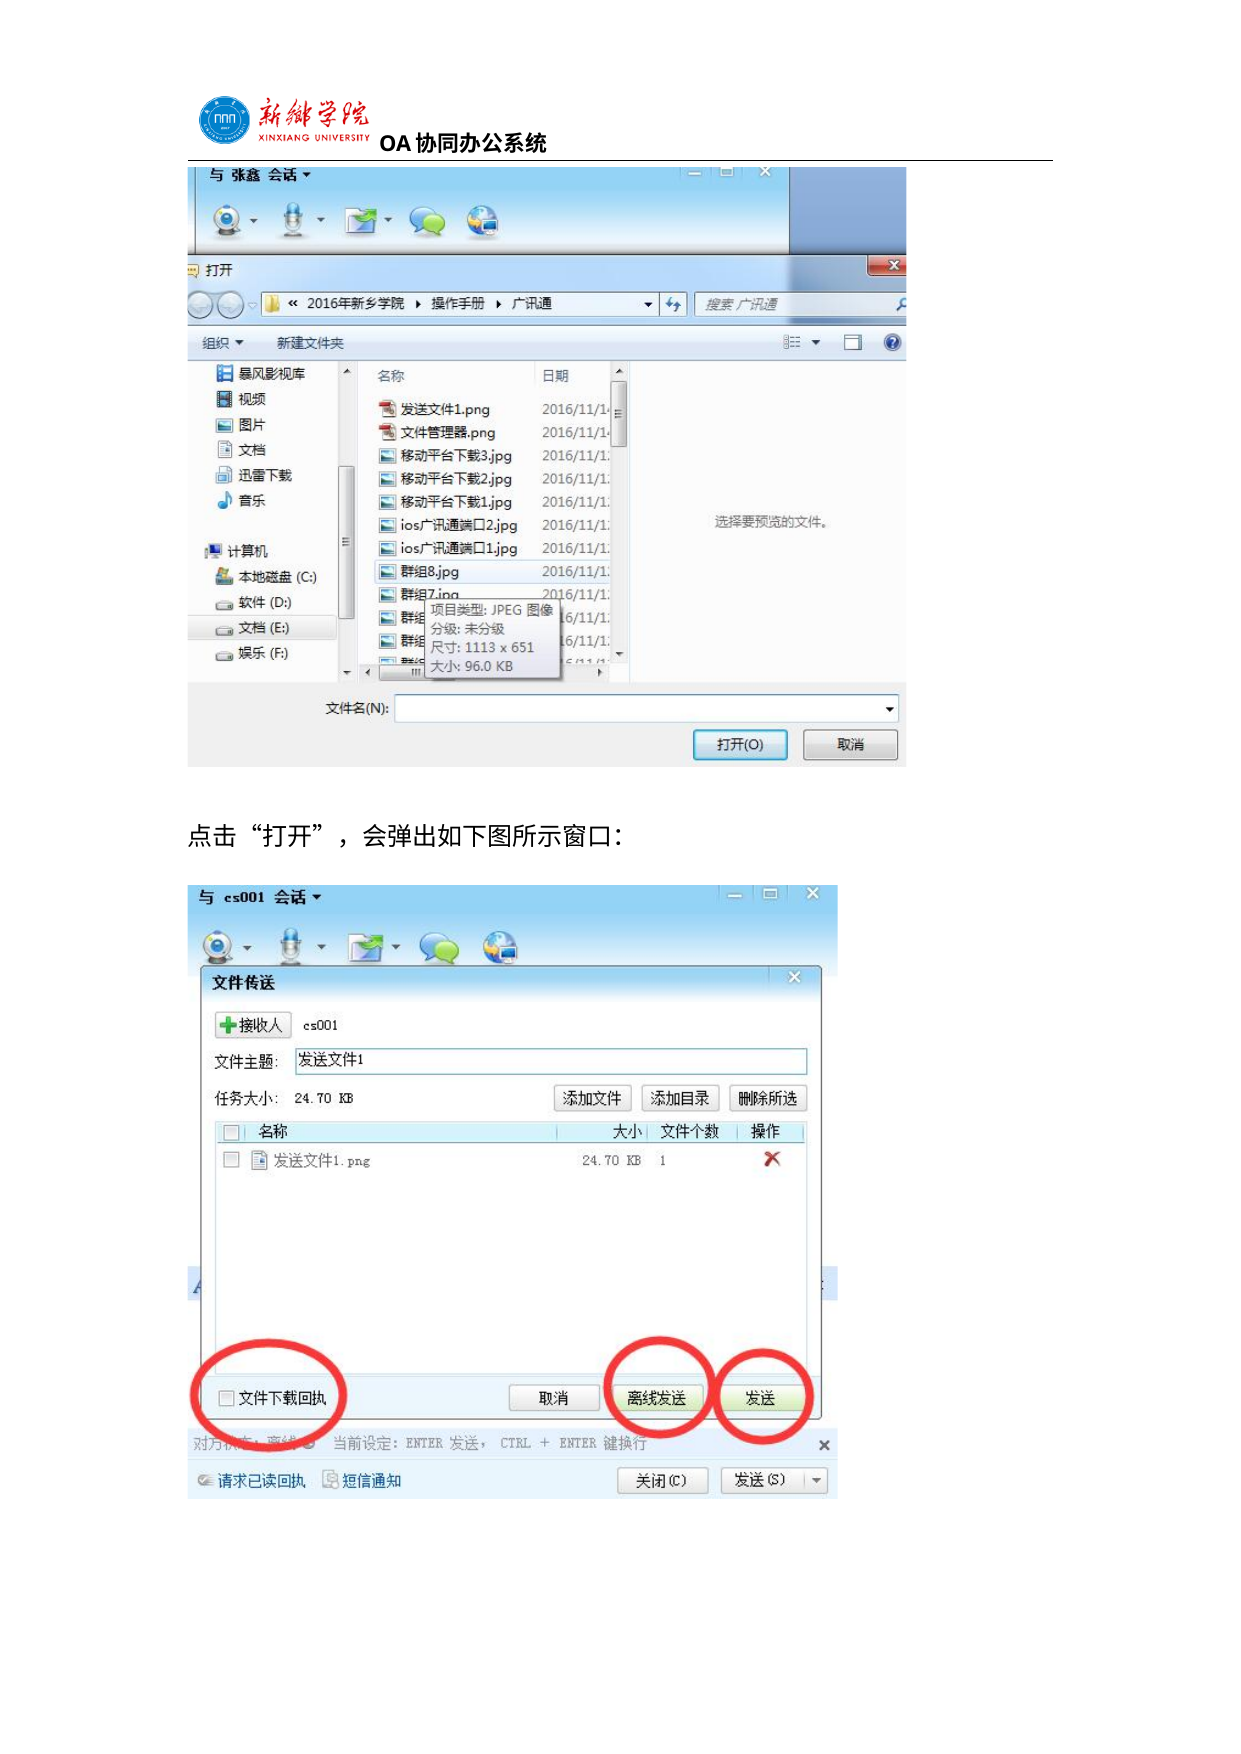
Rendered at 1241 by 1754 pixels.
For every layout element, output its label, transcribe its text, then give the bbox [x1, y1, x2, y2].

picture [187, 885, 838, 1499]
picture [187, 88, 379, 152]
text 点击“打开”，会弹出如下图所示窗口： [187, 802, 1053, 867]
picture [187, 167, 907, 767]
